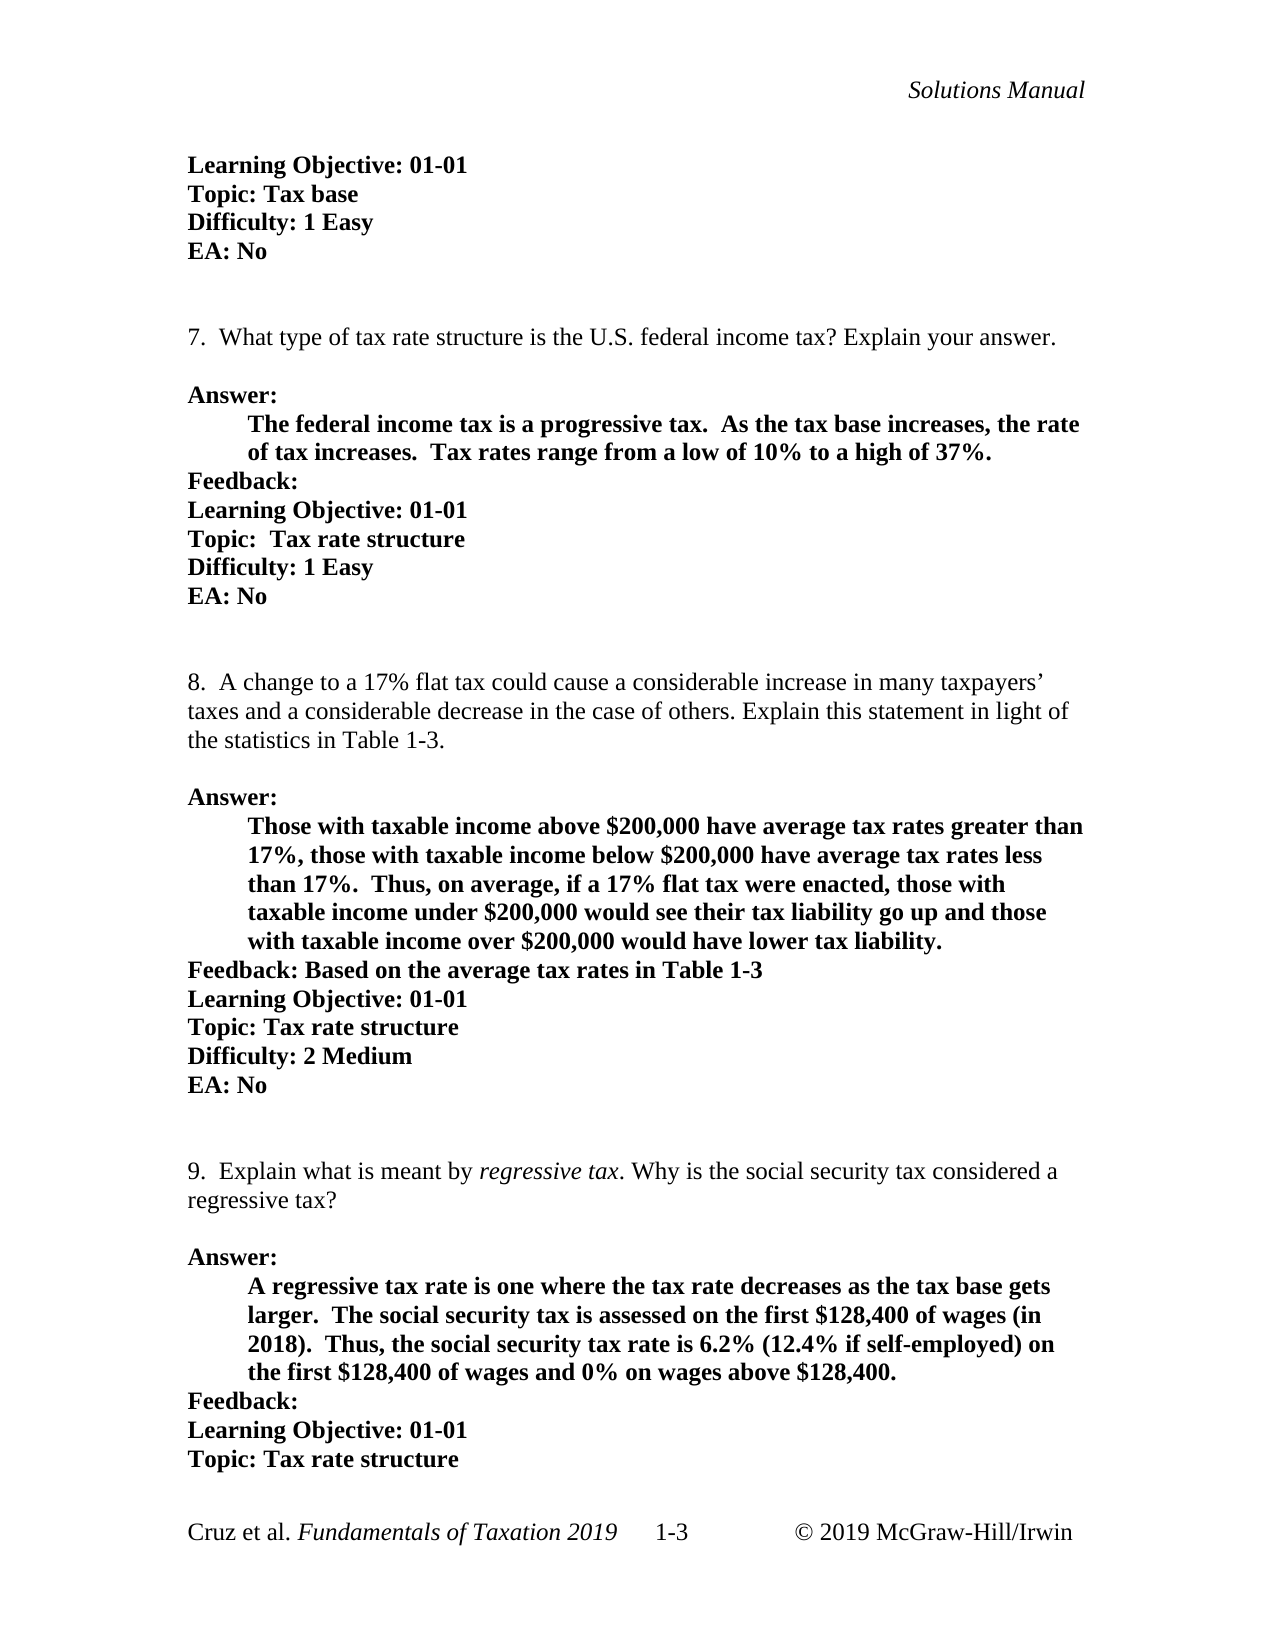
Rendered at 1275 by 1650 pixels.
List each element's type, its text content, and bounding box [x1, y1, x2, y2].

text EA: No [187, 236, 1087, 265]
text Difficulty: 2 Medium [187, 1041, 1087, 1070]
text Learning Objective: 01-01 [187, 495, 1087, 524]
text Those with taxable income above $200,000 have average tax rates greater than 17%, those with taxable income below $200,000 have average tax rates less than 17%. Thus, on average, if a 17% flat tax were enacted, those with taxable income under $200,000 would see their tax liability go up and those with taxable income over $200,000 would have lower tax liability. [247, 811, 1087, 955]
text 7. What type of tax rate structure is the U.S. federal income tax? Explain your answer. [187, 322, 1087, 351]
text Learning Objective: 01-01 [187, 1415, 1087, 1444]
text EA: No [187, 1070, 1087, 1099]
text A regressive tax rate is one where the tax rate decreases as the tax base gets larger. The social security tax is assessed on the first $128,400 of wages (in 2018). Thus, the social security tax rate is 6.2% (12.4% if self-employed) on the first $128,400 of wages and 0% on wages above $128,400. [247, 1271, 1087, 1386]
text 9. Explain what is meant by regressive tax. Why is the social security tax considered a regressive tax? [187, 1156, 1087, 1214]
text Learning Objective: 01-01 [187, 150, 1087, 179]
text Answer: [187, 1242, 1087, 1271]
text Feedback: [187, 1386, 1087, 1415]
text 8. A change to a 17% flat tax could cause a considerable increase in many taxpayers’ taxes and a considerable decrease in the case of others. Explain this statement in light of the statistics in Table 1-3. [187, 667, 1087, 754]
text Answer: [187, 782, 1087, 811]
text Learning Objective: 01-01 [187, 984, 1087, 1012]
text Feedback: [187, 466, 1087, 495]
text Difficulty: 1 Easy [187, 207, 1087, 236]
text Topic: Tax base [187, 179, 1087, 207]
text Difficulty: 1 Easy [187, 552, 1087, 581]
text Feedback: Based on the average tax rates in Table 1-3 [187, 955, 1087, 984]
text EA: No [187, 581, 1087, 610]
text Topic: Tax rate structure [187, 1444, 1087, 1472]
text Topic: Tax rate structure [187, 1012, 1087, 1041]
text The federal income tax is a progressive tax. As the tax base increases, the rate of tax increases. Tax rates range from a low of 10% to a high of 37%. [247, 409, 1087, 466]
text Answer: [187, 380, 1087, 409]
text Topic: Tax rate structure [187, 524, 1087, 552]
